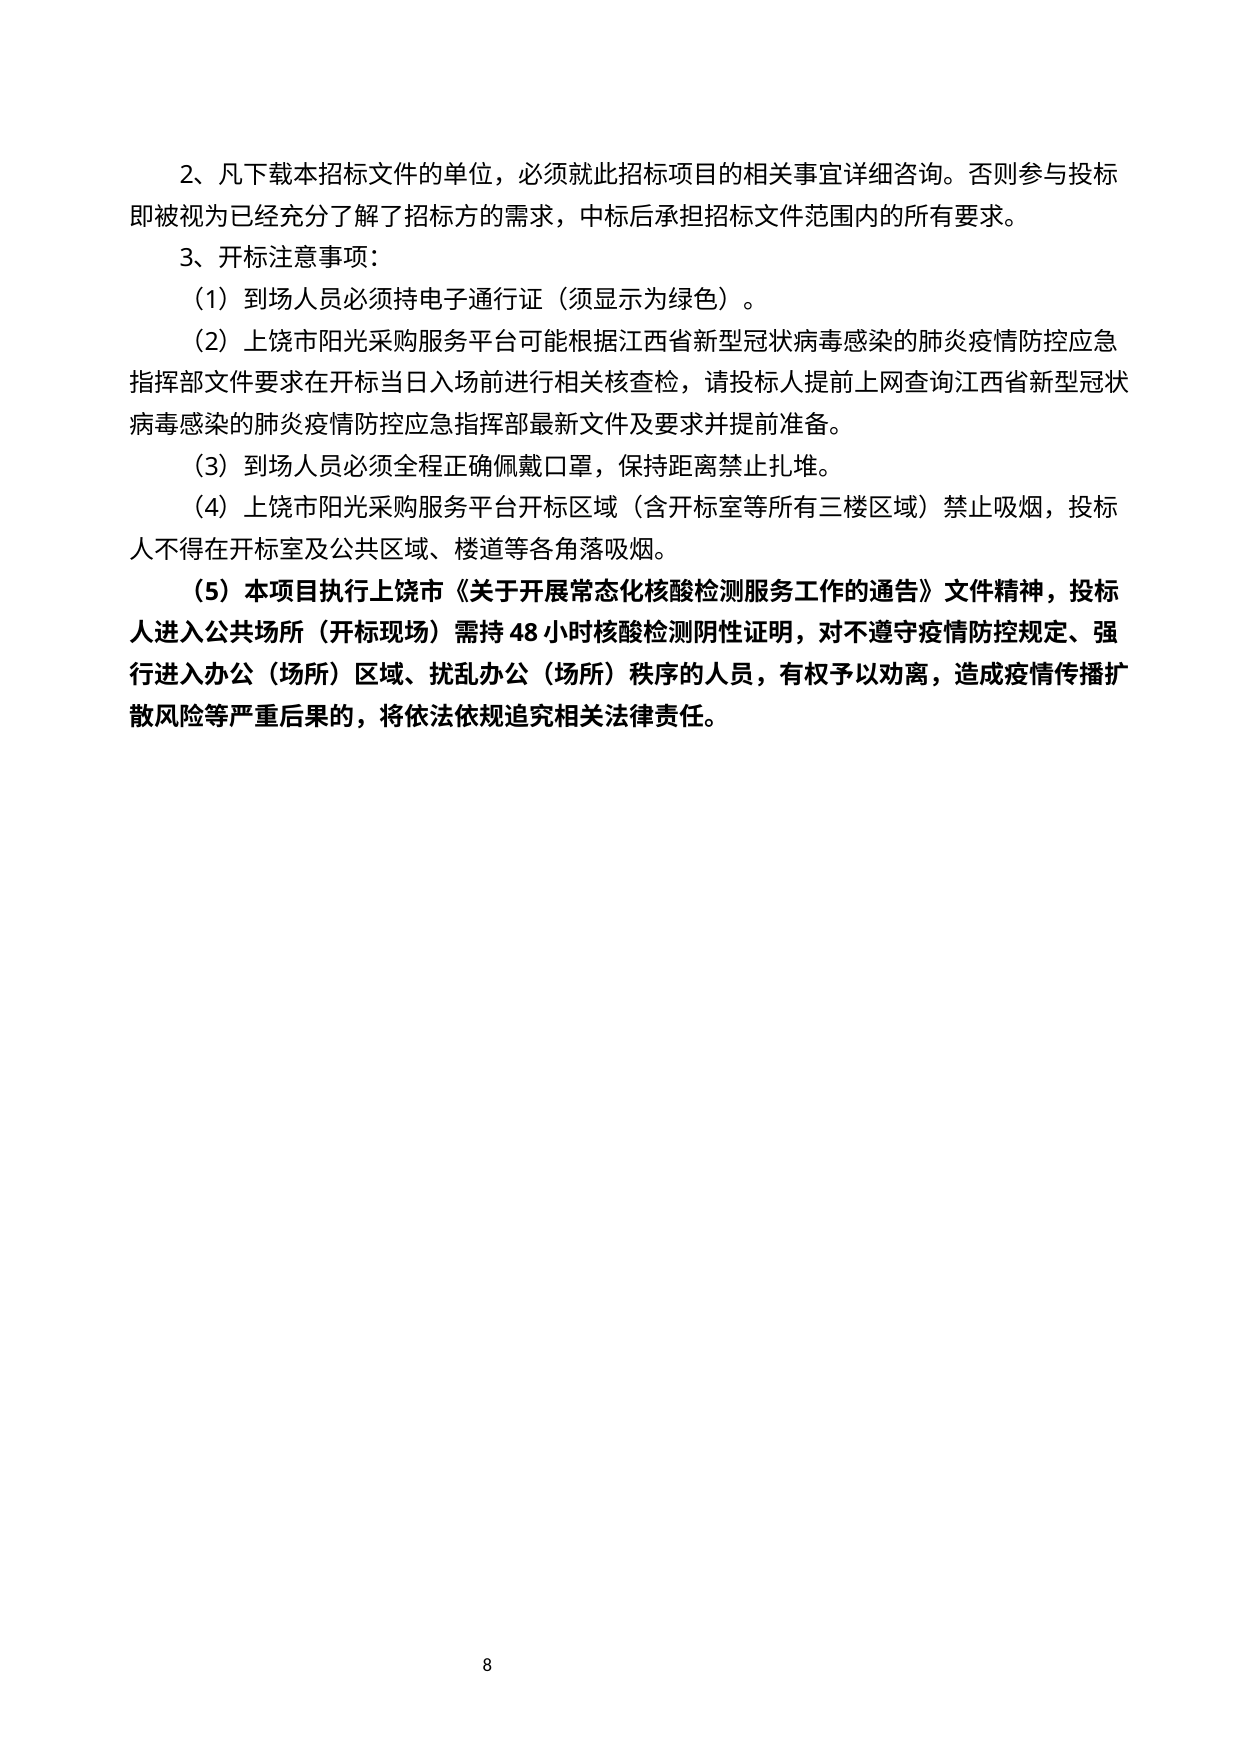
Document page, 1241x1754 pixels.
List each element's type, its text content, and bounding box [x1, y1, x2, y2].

text （3）到场人员必须全程正确佩戴口罩，保持距离禁止扎堆。 [129, 442, 1135, 483]
text 2、凡下载本招标文件的单位，必须就此招标项目的相关事宜详细咨询。否则参与投标即被视为已经充分了解了招标方的需求，中标后承担招标文件范围内的所有要求。 [129, 150, 1135, 233]
text （1）到场人员必须持电子通行证（须显示为绿色）。 [129, 275, 1135, 317]
text （5）本项目执行上饶市《关于开展常态化核酸检测服务工作的通告》文件精神，投标人进入公共场所（开标现场）需持48小时核酸检测阴性证明，对不遵守疫情防控规定、强行进入办公（场所）区域、扰乱办公（场所）秩序的人员，有权予以劝离，造成疫情传播扩散风险等严重后果的，将依法依规追究相关法律责任。 [129, 567, 1135, 733]
text （4）上饶市阳光采购服务平台开标区域（含开标室等所有三楼区域）禁止吸烟，投标人不得在开标室及公共区域、楼道等各角落吸烟。 [129, 483, 1135, 567]
text （2）上饶市阳光采购服务平台可能根据江西省新型冠状病毒感染的肺炎疫情防控应急指挥部文件要求在开标当日入场前进行相关核查检，请投标人提前上网查询江西省新型冠状病毒感染的肺炎疫情防控应急指挥部最新文件及要求并提前准备。 [129, 317, 1135, 442]
text 3、开标注意事项： [129, 233, 1135, 275]
